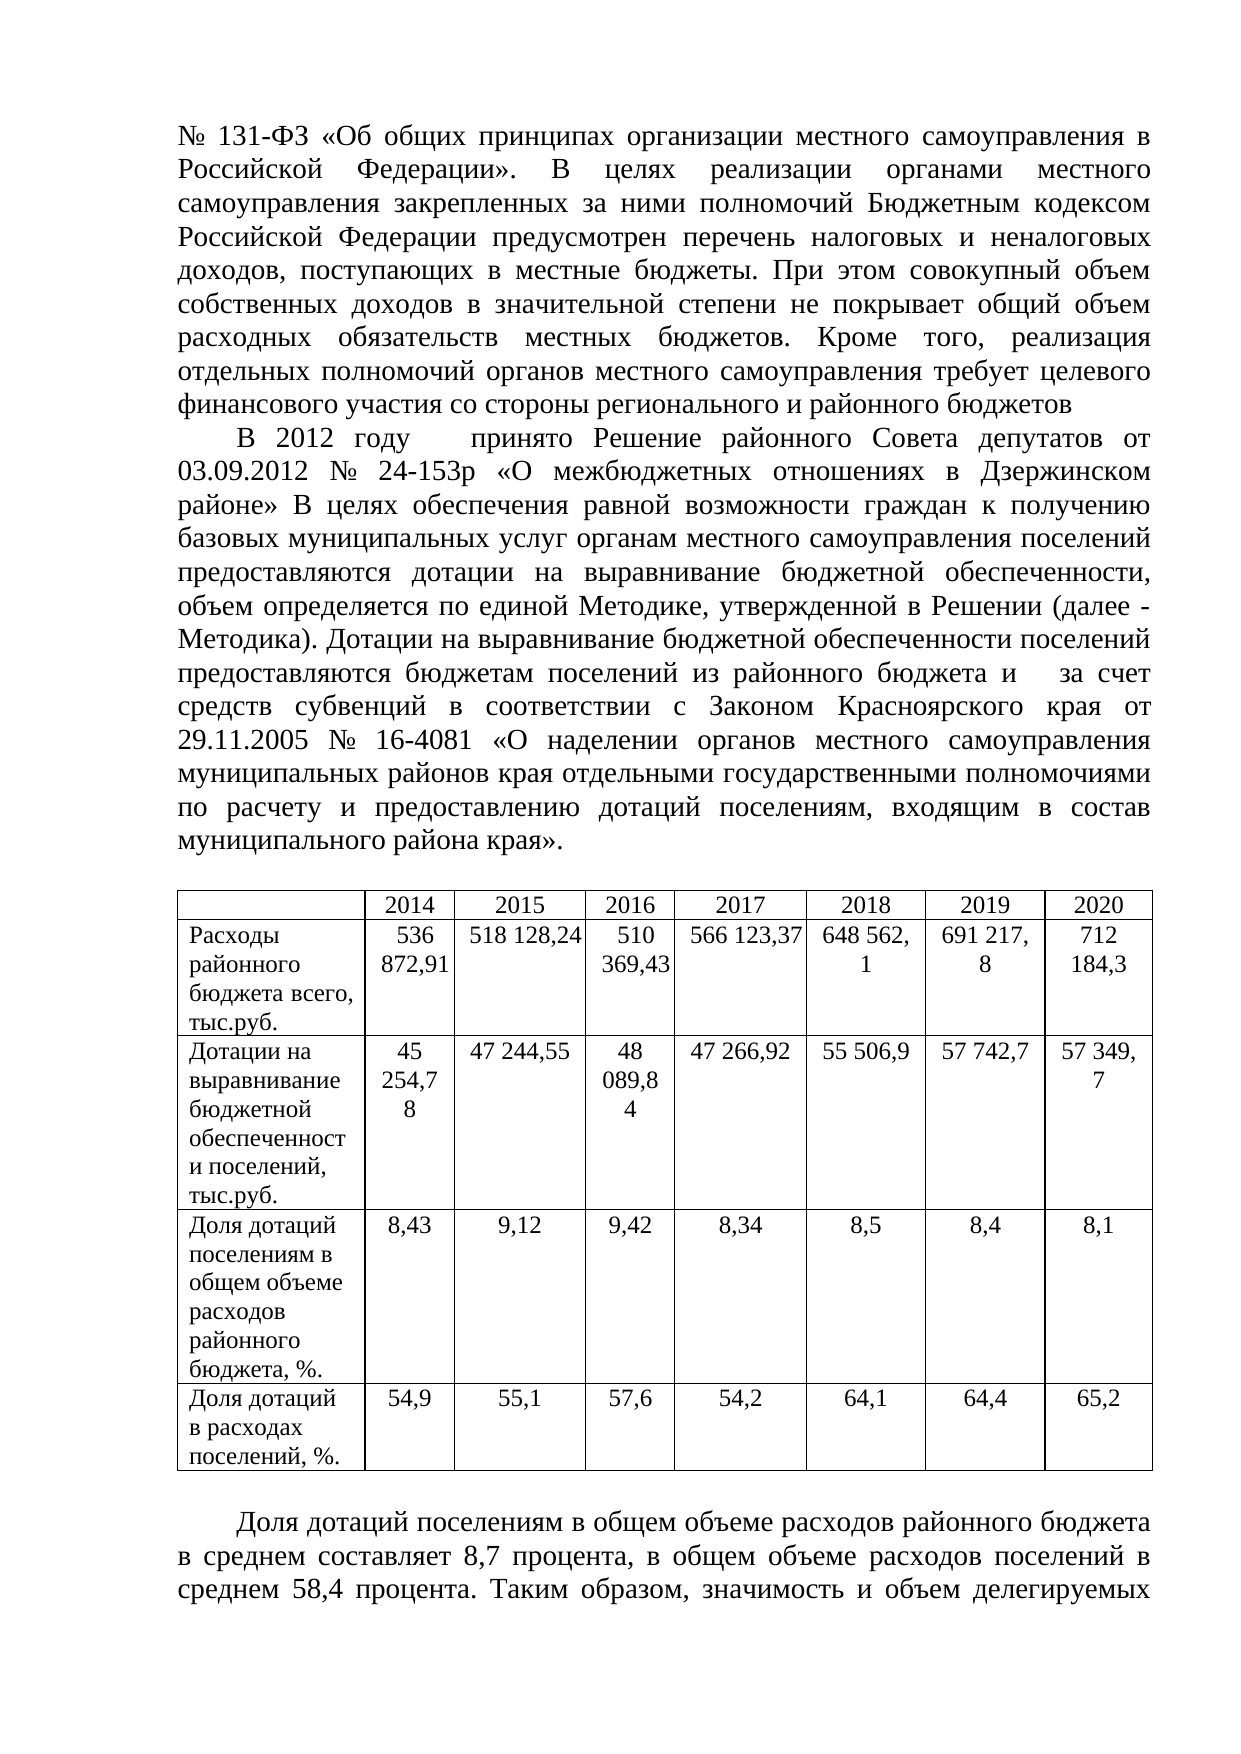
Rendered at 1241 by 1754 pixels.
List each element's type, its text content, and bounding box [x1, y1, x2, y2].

table_header 2018 [807, 891, 925, 919]
table_cell 566 123,37 [675, 920, 806, 1035]
table_header 2015 [455, 891, 585, 919]
table_cell 54,2 [675, 1384, 806, 1470]
table_header [178, 891, 364, 919]
table_cell 45 254,78 [366, 1036, 454, 1209]
table_cell 65,2 [1046, 1384, 1152, 1470]
table_cell 648 562,1 [807, 920, 925, 1035]
table_cell Дотации на выравнивание бюджетной обеспеченности поселений, тыс.руб. [178, 1036, 364, 1209]
table_header 2017 [675, 891, 806, 919]
table_cell Доля дотаций в расходах поселений, %. [178, 1384, 364, 1470]
text В 2012 году принято Решение районного Совета депутатов от 03.09.2012 № 24-153р «О межбюджетных отношениях в Дзержинском районе» В целях обеспечения равной возможности граждан к получению базовых муниципальных услуг органам местного самоуправления поселений предоставляются дотации на выравнивание бюджетной обеспеченности, объем определяется по единой Методике, утвержденной в Решении (далее - Методика). Дотации на выравнивание бюджетной обеспеченности поселений предоставляются бюджетам поселений из районного бюджета и за счет средств субвенций в соответствии с Законом Красноярского края от 29.11.2005 № 16-4081 «О наделении органов местного самоуправления муниципальных районов края отдельными государственными полномочиями по расчету и предоставлению дотаций поселениям, входящим в состав муниципального района края». [177, 420, 1152, 856]
table_cell Доля дотаций поселениям в общем объеме расходов районного бюджета, %. [178, 1210, 364, 1382]
table_header 2014 [366, 891, 454, 919]
table_cell 691 217,8 [926, 920, 1044, 1035]
table_cell 55 506,9 [807, 1036, 925, 1209]
table_cell 9,12 [455, 1210, 585, 1382]
table_cell 8,1 [1046, 1210, 1152, 1382]
table_cell 8,5 [807, 1210, 925, 1382]
table_header 2020 [1046, 891, 1152, 919]
table_cell 8,4 [926, 1210, 1044, 1382]
table_cell 57 349,7 [1046, 1036, 1152, 1209]
table_cell 64,4 [926, 1384, 1044, 1470]
table_cell 64,1 [807, 1384, 925, 1470]
table_header 2019 [926, 891, 1044, 919]
table_cell 54,9 [366, 1384, 454, 1470]
table_cell 518 128,24 [455, 920, 585, 1035]
table_cell 9,42 [586, 1210, 674, 1382]
table_cell 536 872,91 [366, 920, 454, 1035]
table_header 2016 [586, 891, 674, 919]
table_cell 55,1 [455, 1384, 585, 1470]
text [177, 1504, 1152, 1605]
table_cell 510 369,43 [586, 920, 674, 1035]
table_cell Расходы районного бюджета всего, тыс.руб. [178, 920, 364, 1035]
table_cell 47 266,92 [675, 1036, 806, 1209]
table_cell 47 244,55 [455, 1036, 585, 1209]
table_cell 57,6 [586, 1384, 674, 1470]
table_cell 57 742,7 [926, 1036, 1044, 1209]
table_cell 48 089,84 [586, 1036, 674, 1209]
table_cell 712 184,3 [1046, 920, 1152, 1035]
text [177, 118, 1152, 420]
table_cell 8,43 [366, 1210, 454, 1382]
table_cell 8,34 [675, 1210, 806, 1382]
